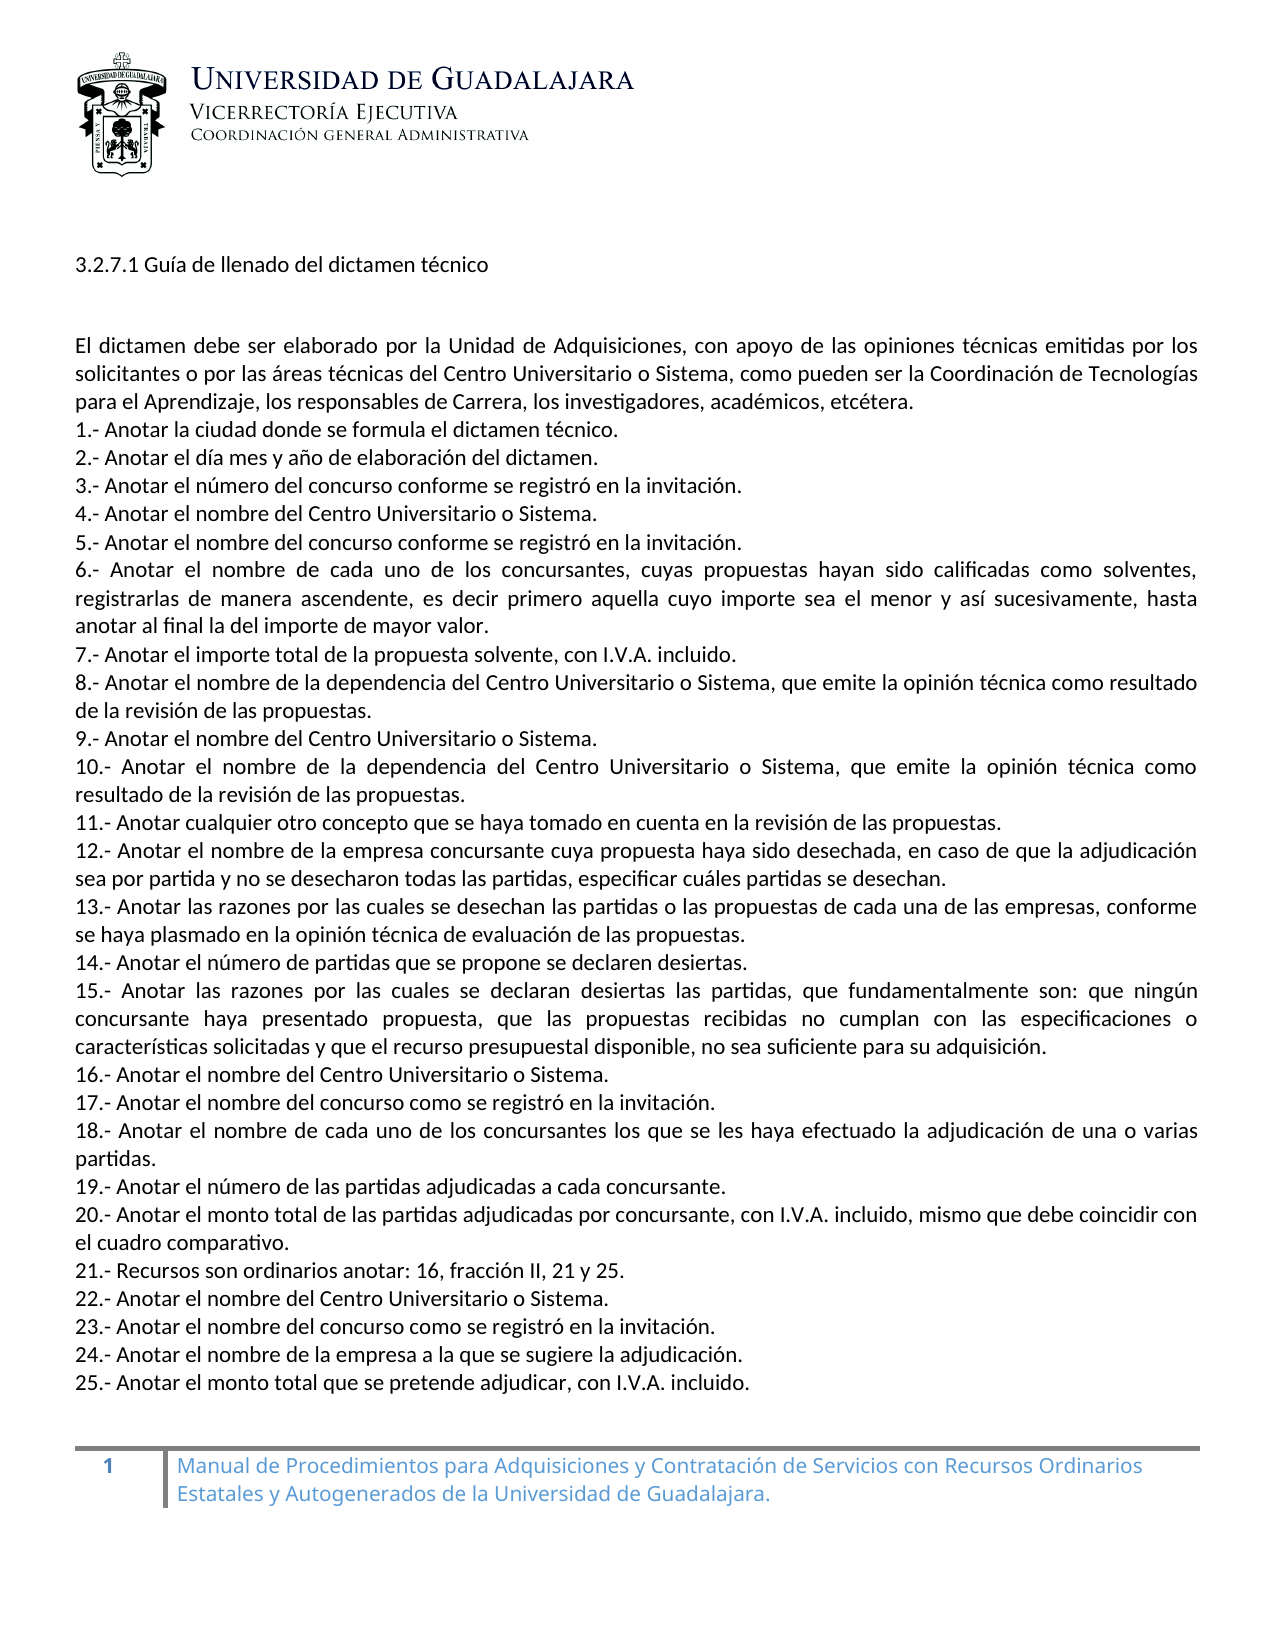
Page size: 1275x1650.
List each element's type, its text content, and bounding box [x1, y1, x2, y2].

text El dictamen debe ser elaborado por la Unidad de Adquisiciones, con apoyo de las opiniones técnicas emitidas por los solicitantes o por las áreas técnicas del Centro Universitario o Sistema, como pueden ser la Coordinación de Tecnologías para el Aprendizaje, los responsables de Carrera, los investigadores, académicos, etcétera. [75, 331, 1200, 416]
text 1.- Anotar la ciudad donde se formula el dictamen técnico. [75, 416, 1200, 443]
text 21.- Recursos son ordinarios anotar: 16, fracción II, 21 y 25. [75, 1256, 1200, 1284]
text 14.- Anotar el número de partidas que se propone se declaren desiertas. [75, 948, 1200, 976]
text 17.- Anotar el nombre del concurso como se registró en la invitación. [75, 1088, 1200, 1116]
text 19.- Anotar el número de las partidas adjudicadas a cada concursante. [75, 1172, 1200, 1200]
text 2.- Anotar el día mes y año de elaboración del dictamen. [75, 443, 1200, 472]
text 5.- Anotar el nombre del concurso conforme se registró en la invitación. [75, 528, 1200, 556]
text 7.- Anotar el importe total de la propuesta solvente, con I.V.A. incluido. [75, 640, 1200, 668]
picture [1, 0, 1099, 255]
text 11.- Anotar cualquier otro concepto que se haya tomado en cuenta en la revisión de las propuestas. [75, 808, 1200, 836]
text 4.- Anotar el nombre del Centro Universitario o Sistema. [75, 499, 1200, 528]
text 25.- Anotar el monto total que se pretende adjudicar, con I.V.A. incluido. [75, 1368, 1200, 1396]
text 15.- Anotar las razones por las cuales se declaran desiertas las partidas, que fundamentalmente son: que ningún concursante haya presentado propuesta, que las propuestas recibidas no cumplan con las especificaciones o características solicitadas y que el recurso presupuestal disponible, no sea suficiente para su adquisición. [75, 976, 1200, 1060]
text 22.- Anotar el nombre del Centro Universitario o Sistema. [75, 1284, 1200, 1312]
text 16.- Anotar el nombre del Centro Universitario o Sistema. [75, 1060, 1200, 1088]
text 10.- Anotar el nombre de la dependencia del Centro Universitario o Sistema, que emite la opinión técnica como resultado de la revisión de las propuestas. [75, 752, 1200, 808]
text 20.- Anotar el monto total de las partidas adjudicadas por concursante, con I.V.A. incluido, mismo que debe coincidir con el cuadro comparativo. [75, 1200, 1200, 1256]
text 6.- Anotar el nombre de cada uno de los concursantes, cuyas propuestas hayan sido calificadas como solventes, registrarlas de manera ascendente, es decir primero aquella cuyo importe sea el menor y así sucesivamente, hasta anotar al final la del importe de mayor valor. [75, 556, 1200, 640]
text 23.- Anotar el nombre del concurso como se registró en la invitación. [75, 1312, 1200, 1340]
text 3.- Anotar el número del concurso conforme se registró en la invitación. [75, 472, 1200, 499]
text 24.- Anotar el nombre de la empresa a la que se sugiere la adjudicación. [75, 1340, 1200, 1368]
text 18.- Anotar el nombre de cada uno de los concursantes los que se les haya efectuado la adjudicación de una o varias partidas. [75, 1116, 1200, 1172]
text 3.2.7.1 Guía de llenado del dictamen técnico [75, 250, 1200, 278]
text 13.- Anotar las razones por las cuales se desechan las partidas o las propuestas de cada una de las empresas, conforme se haya plasmado en la opinión técnica de evaluación de las propuestas. [75, 892, 1200, 948]
text 12.- Anotar el nombre de la empresa concursante cuya propuesta haya sido desechada, en caso de que la adjudicación sea por partida y no se desecharon todas las partidas, especificar cuáles partidas se desechan. [75, 836, 1200, 892]
text 9.- Anotar el nombre del Centro Universitario o Sistema. [75, 724, 1200, 752]
text 8.- Anotar el nombre de la dependencia del Centro Universitario o Sistema, que emite la opinión técnica como resultado de la revisión de las propuestas. [75, 668, 1200, 724]
